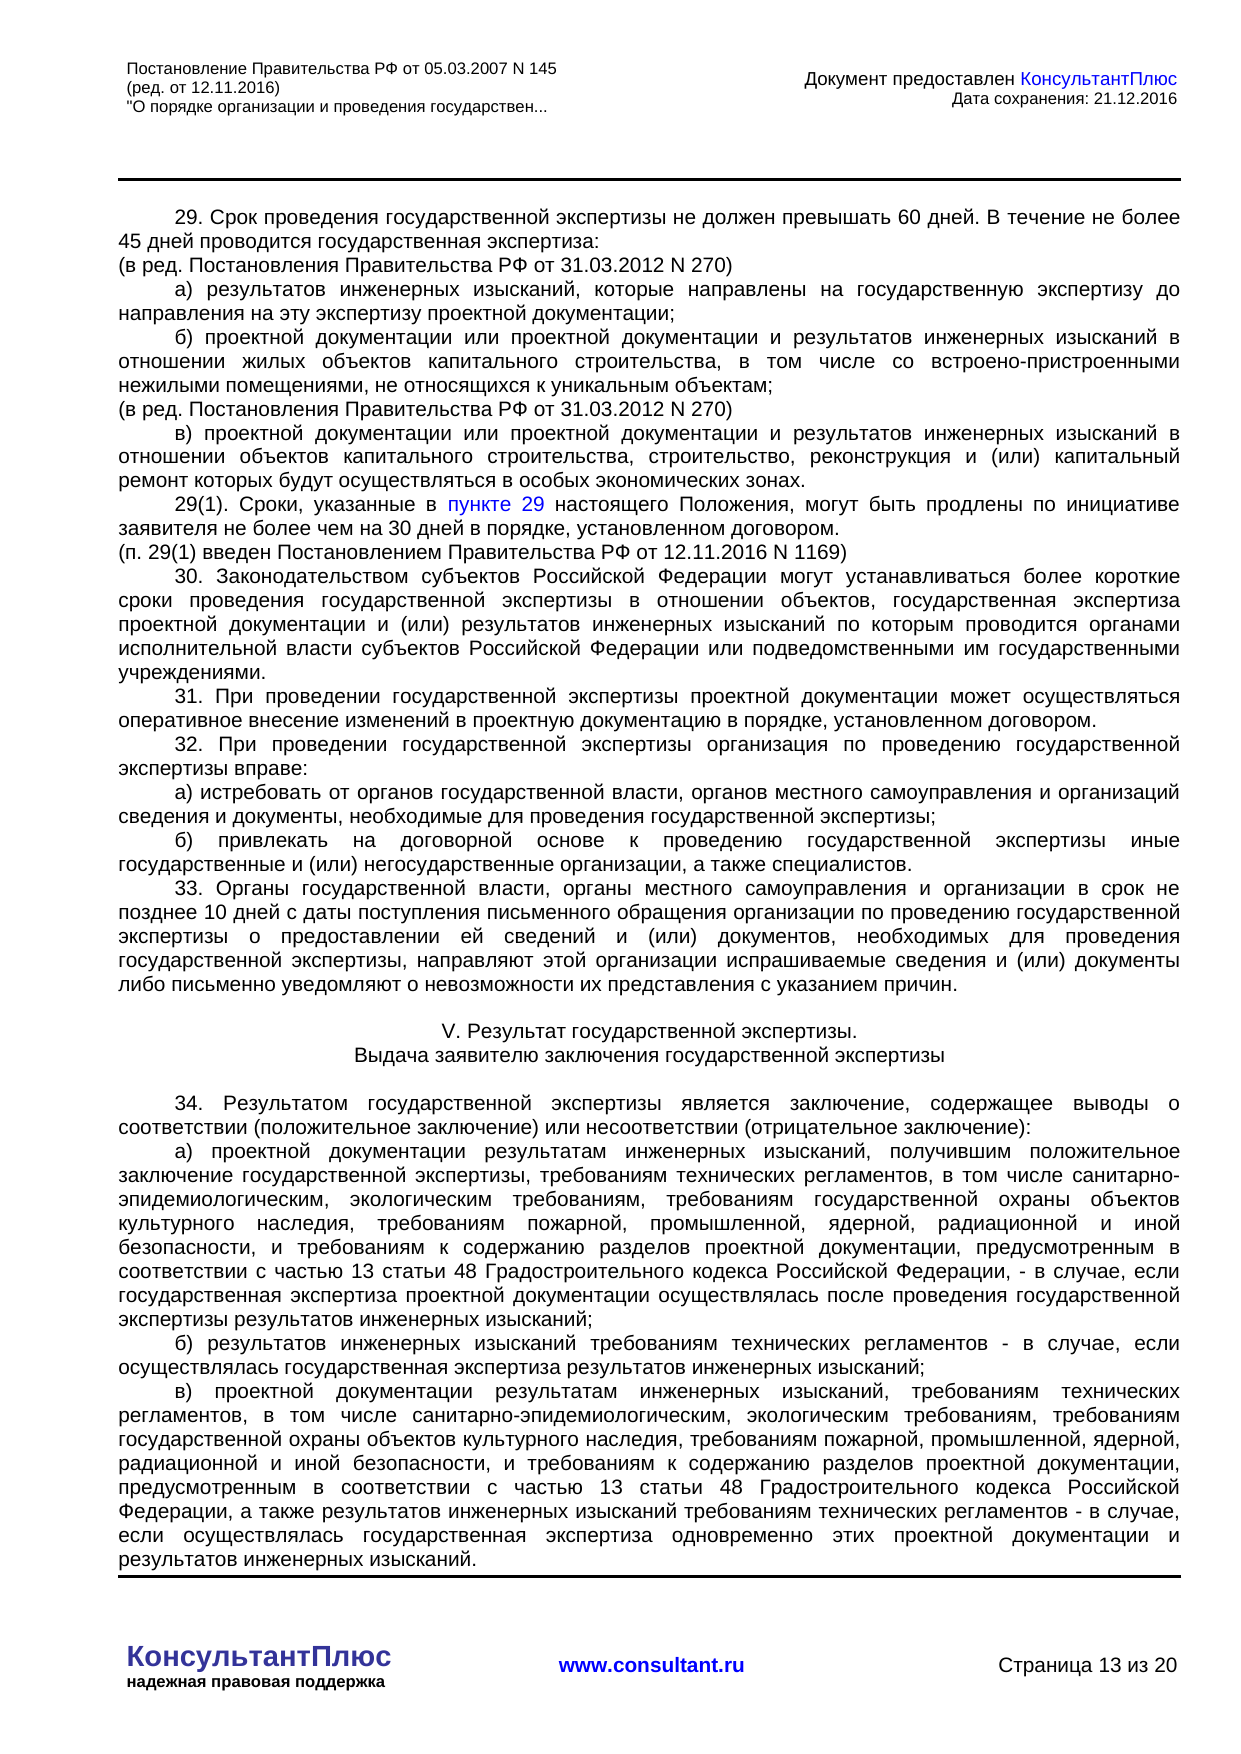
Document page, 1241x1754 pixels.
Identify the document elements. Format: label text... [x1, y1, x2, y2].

text Выдача заявителю заключения государственной экспертизы [118, 1043, 1181, 1067]
text V. Результат государственной экспертизы. [118, 1019, 1181, 1043]
text (п. 29(1) введен Постановлением Правительства РФ от 12.11.2016 N 1169) [118, 540, 1181, 564]
text 31. При проведении государственной экспертизы проектной документации может осуществляться оперативное внесение изменений в проектную документацию в порядке, установленном договором. [118, 684, 1181, 732]
text 33. Органы государственной власти, органы местного самоуправления и организации в срок не позднее 10 дней с даты поступления письменного обращения организации по проведению государственной экспертизы о предоставлении ей сведений и (или) документов, необходимых для проведения государственной экспертизы, направляют этой организации испрашиваемые сведения и (или) документы либо письменно уведомляют о невозможности их представления с указанием причин. [118, 876, 1181, 995]
text в) проектной документации результатам инженерных изысканий, требованиям технических регламентов, в том числе санитарно-эпидемиологическим, экологическим требованиям, требованиям государственной охраны объектов культурного наследия, требованиям пожарной, промышленной, ядерной, радиационной и иной безопасности, и требованиям к содержанию разделов проектной документации, предусмотренным в соответствии с частью 13 статьи 48 Градостроительного кодекса Российской Федерации, а также результатов инженерных изысканий требованиям технических регламентов - в случае, если осуществлялась государственная экспертиза одновременно этих проектной документации и результатов инженерных изысканий. [118, 1379, 1181, 1570]
text 34. Результатом государственной экспертизы является заключение, содержащее выводы о соответствии (положительное заключение) или несоответствии (отрицательное заключение): [118, 1091, 1181, 1139]
text в) проектной документации или проектной документации и результатов инженерных изысканий в отношении объектов капитального строительства, строительство, реконструкция и (или) капитальный ремонт которых будут осуществляться в особых экономических зонах. [118, 420, 1181, 492]
text 30. Законодательством субъектов Российской Федерации могут устанавливаться более короткие сроки проведения государственной экспертизы в отношении объектов, государственная экспертиза проектной документации и (или) результатов инженерных изысканий по которым проводится органами исполнительной власти субъектов Российской Федерации или подведомственными им государственными учреждениями. [118, 564, 1181, 684]
text 29(1). Сроки, указанные в пункте 29 настоящего Положения, могут быть продлены по инициативе заявителя не более чем на 30 дней в порядке, установленном договором. [118, 492, 1181, 540]
text б) результатов инженерных изысканий требованиям технических регламентов - в случае, если осуществлялась государственная экспертиза результатов инженерных изысканий; [118, 1331, 1181, 1379]
text а) результатов инженерных изысканий, которые направлены на государственную экспертизу до направления на эту экспертизу проектной документации; [118, 277, 1181, 324]
text (в ред. Постановления Правительства РФ от 31.03.2012 N 270) [118, 253, 1181, 277]
text а) проектной документации результатам инженерных изысканий, получившим положительное заключение государственной экспертизы, требованиям технических регламентов, в том числе санитарно-эпидемиологическим, экологическим требованиям, требованиям государственной охраны объектов культурного наследия, требованиям пожарной, промышленной, ядерной, радиационной и иной безопасности, и требованиям к содержанию разделов проектной документации, предусмотренным в соответствии с частью 13 статьи 48 Градостроительного кодекса Российской Федерации, - в случае, если государственная экспертиза проектной документации осуществлялась после проведения государственной экспертизы результатов инженерных изысканий; [118, 1139, 1181, 1331]
text а) истребовать от органов государственной власти, органов местного самоуправления и организаций сведения и документы, необходимые для проведения государственной экспертизы; [118, 780, 1181, 828]
text (в ред. Постановления Правительства РФ от 31.03.2012 N 270) [118, 396, 1181, 420]
text б) привлекать на договорной основе к проведению государственной экспертизы иные государственные и (или) негосударственные организации, а также специалистов. [118, 828, 1181, 876]
text 32. При проведении государственной экспертизы организация по проведению государственной экспертизы вправе: [118, 732, 1181, 780]
text б) проектной документации или проектной документации и результатов инженерных изысканий в отношении жилых объектов капитального строительства, в том числе со встроено-пристроенными нежилыми помещениями, не относящихся к уникальным объектам; [118, 324, 1181, 396]
text 29. Срок проведения государственной экспертизы не должен превышать 60 дней. В течение не более 45 дней проводится государственная экспертиза: [118, 205, 1181, 253]
